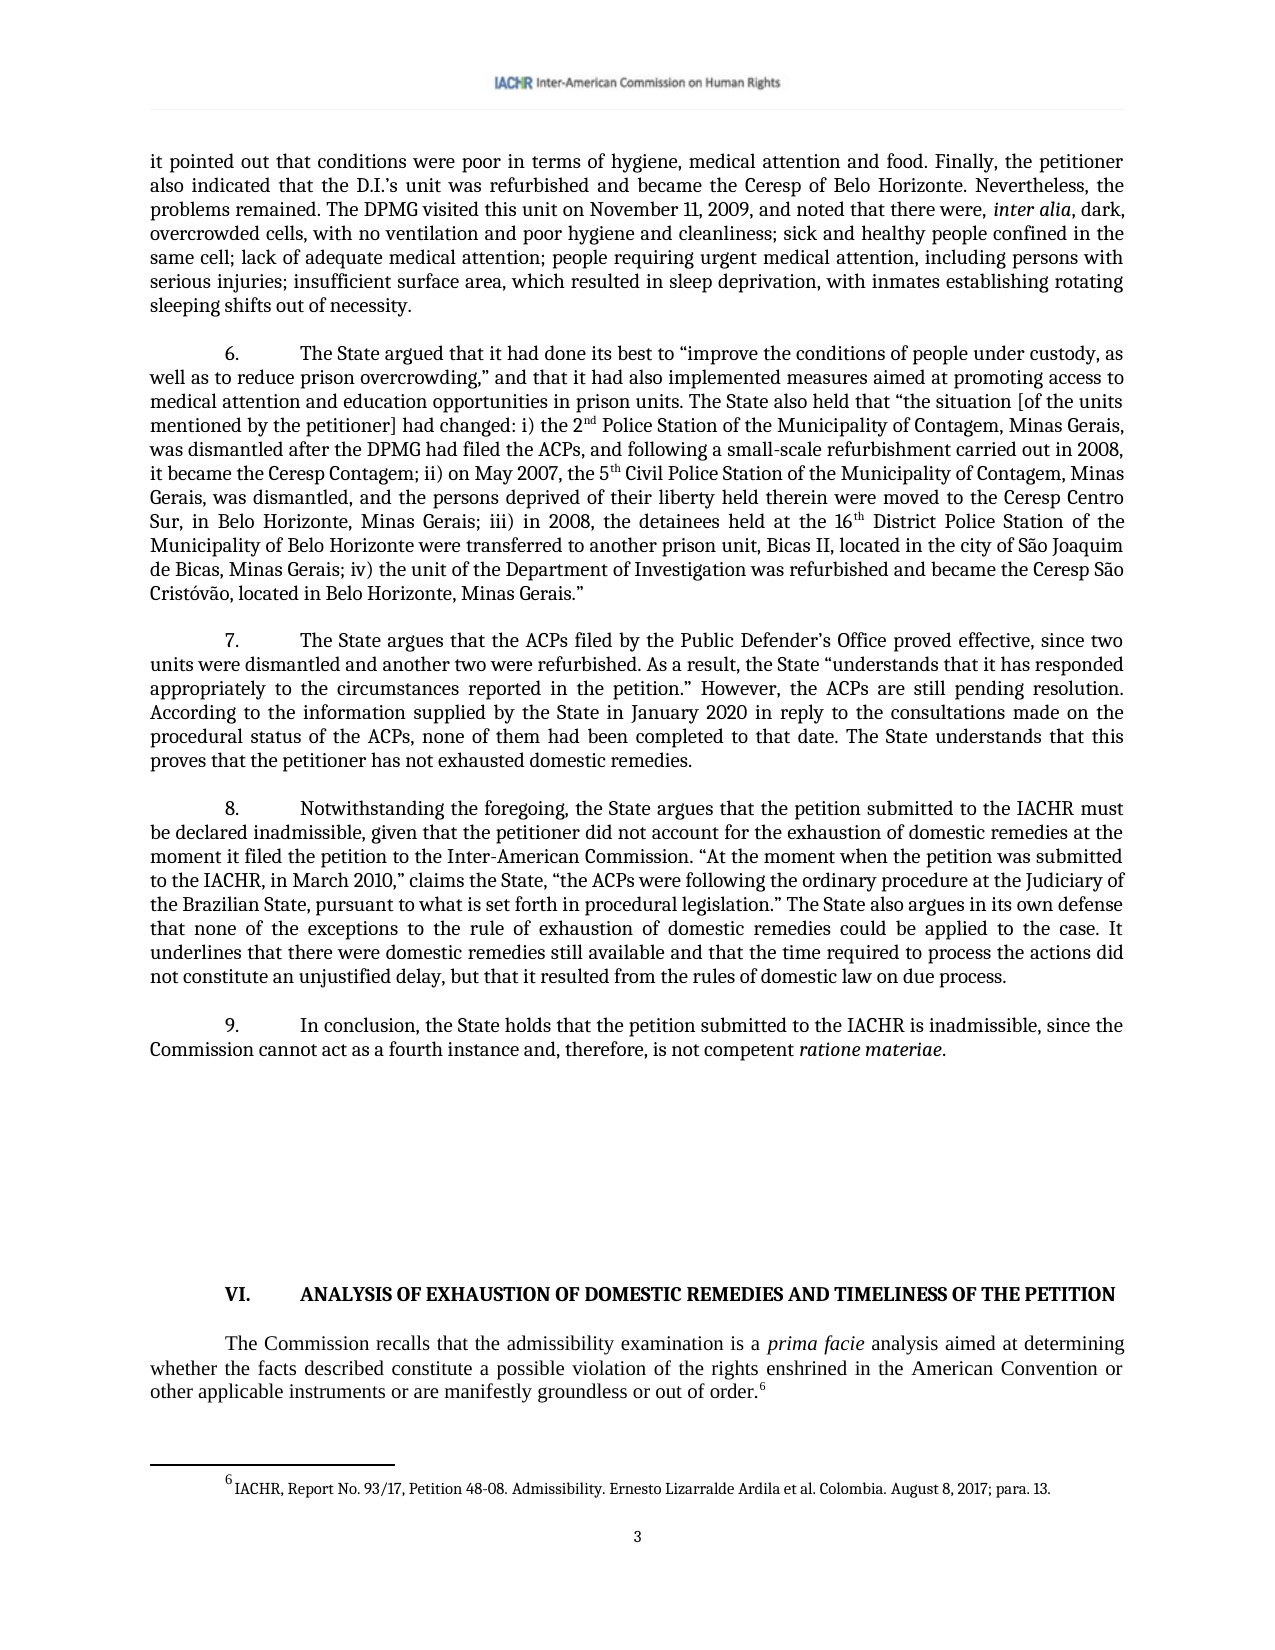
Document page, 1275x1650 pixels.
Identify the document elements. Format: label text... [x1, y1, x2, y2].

list Notwithstanding the foregoing, the State argues that the petition submitted to the IACHR must be declared inadmissible, given that the petitioner did not account for the exhaustion of domestic remedies at the moment it filed the petition to the Inter-American Commission. “At the moment when the petition was submitted to the IACHR, in March 2010,” claims the State, “the ACPs were following the ordinary procedure at the Judiciary of the Brazilian State, pursuant to what is set forth in procedural legislation.” The State also argues in its own defense that none of the exceptions to the rule of exhaustion of domestic remedies could be applied to the case. It underlines that there were domestic remedies still available and that the time required to process the actions did not constitute an unjustified delay, but that it resulted from the rules of domestic law on due process. [150, 797, 1125, 989]
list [150, 150, 1125, 318]
list The State argues that the ACPs filed by the Public Defender’s Office proved effective, since two units were dismantled and another two were refurbished. As a result, the State “understands that it has responded appropriately to the circumstances reported in the petition.” However, the ACPs are still pending resolution. According to the information supplied by the State in January 2020 in reply to the consultations made on the procedural status of the ACPs, none of them had been completed to that date. The State understands that this proves that the petitioner has not exhausted domestic remedies. [150, 629, 1125, 773]
list In conclusion, the State holds that the petition submitted to the IACHR is inadmissible, since the Commission cannot act as a fourth instance and, therefore, is not competent ratione materiae. [150, 1014, 1125, 1062]
picture [485, 75, 790, 91]
text VI. ANALYSIS OF EXHAUSTION OF DOMESTIC REMEDIES AND TIMELINESS OF THE PETITION [150, 1282, 1125, 1306]
text The Commission recalls that the admissibility examination is a prima facie analysis aimed at determining whether the facts described constitute a possible violation of the rights enshrined in the American Convention or other applicable instruments or are manifestly groundless or out of order. [150, 1331, 1125, 1403]
list The State argued that it had done its best to “improve the conditions of people under custody, as well as to reduce prison overcrowding,” and that it had also implemented measures aimed at promoting access to medical attention and education opportunities in prison units. The State also held that “the situation [of the units mentioned by the petitioner] had changed: i) the 2nd Police Station of the Municipality of Contagem, Minas Gerais, was dismantled after the DPMG had filed the ACPs, and following a small-scale refurbishment carried out in 2008, it became the Ceresp Contagem; ii) on May 2007, the 5th Civil Police Station of the Municipality of Contagem, Minas Gerais, was dismantled, and the persons deprived of their liberty held therein were moved to the Ceresp Centro Sur, in Belo Horizonte, Minas Gerais; iii) in 2008, the detainees held at the 16th District Police Station of the Municipality of Belo Horizonte were transferred to another prison unit, Bicas II, located in the city of São Joaquim de Bicas, Minas Gerais; iv) the unit of the Department of Investigation was refurbished and became the Ceresp São Cristóvão, located in Belo Horizonte, Minas Gerais.” [150, 342, 1125, 605]
